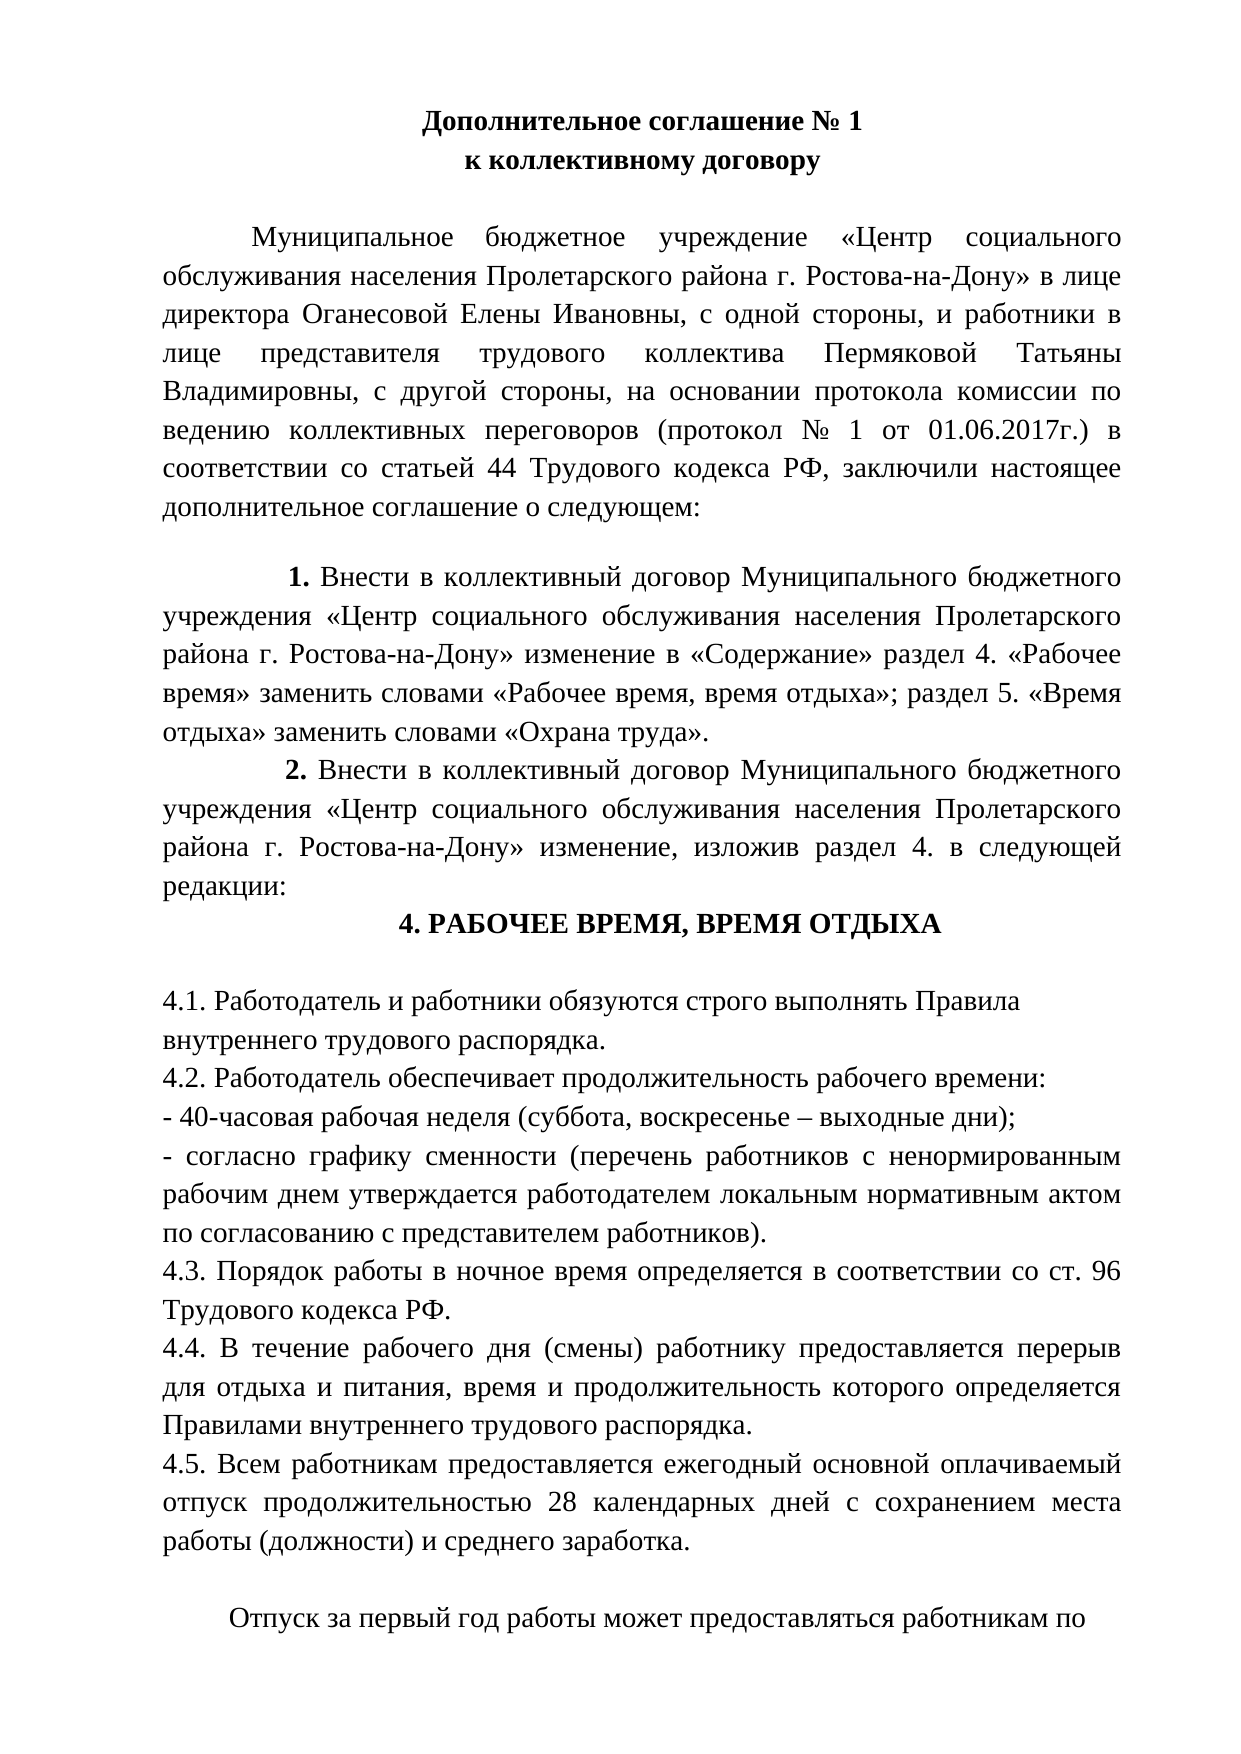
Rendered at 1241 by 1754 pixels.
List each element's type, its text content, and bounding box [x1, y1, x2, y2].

text 4. РАБОЧЕЕ ВРЕМЯ, ВРЕМЯ ОТДЫХА [399, 906, 1122, 940]
text внутреннего трудового распорядка. [162, 1022, 1122, 1056]
text Муниципальное бюджетное учреждение «Центр социального обслуживания населения Пролетарского района г. Ростова-на-Дону» в лице директора Оганесовой Елены Ивановны, с одной стороны, и работники в лице представителя трудового коллектива Пермяковой Татьяны Владимировны, с другой стороны, на основании протокола комиссии по ведению коллективных переговоров (протокол № 1 от 01.06.2017г.) в соответствии со статьей 44 Трудового кодекса РФ, заключили настоящее дополнительное соглашение о следующем: [162, 219, 1122, 522]
text - согласно графику сменности (перечень работников с ненормированным рабочим днем утверждается работодателем локальным нормативным актом по согласованию с представителем работников). [162, 1138, 1122, 1248]
text к коллективному договору [162, 142, 1122, 176]
text 4.5. Всем работникам предоставляется ежегодный основной оплачиваемый отпуск продолжительностью 28 календарных дней с сохранением места работы (должности) и среднего заработка. [162, 1446, 1122, 1557]
text 4.4. В течение рабочего дня (смены) работнику предоставляется перерыв для отдыха и питания, время и продолжительность которого определяется Правилами внутреннего трудового распорядка. [162, 1330, 1122, 1441]
text 1. Внести в коллективный договор Муниципального бюджетного учреждения «Центр социального обслуживания населения Пролетарского района г. Ростова-на-Дону» изменение в «Содержание» раздел 4. «Рабочее время» заменить словами «Рабочее время, время отдыха»; раздел 5. «Время отдыха» заменить словами «Охрана труда». [162, 559, 1122, 747]
text 4.1. Работодатель и работники обязуются строго выполнять Правила [162, 983, 1122, 1017]
text 2. Внести в коллективный договор Муниципального бюджетного учреждения «Центр социального обслуживания населения Пролетарского района г. Ростова-на-Дону» изменение, изложив раздел 4. в следующей редакции: [162, 752, 1122, 901]
text Отпуск за первый год работы может предоставляться работникам по [192, 1600, 1122, 1634]
text 4.3. Порядок работы в ночное время определяется в соответствии со ст. 96 Трудового кодекса РФ. [162, 1253, 1122, 1325]
text Дополнительное соглашение № 1 [162, 103, 1122, 137]
text - 40-часовая рабочая неделя (суббота, воскресенье – выходные дни); [162, 1099, 1122, 1133]
text 4.2. Работодатель обеспечивает продолжительность рабочего времени: [162, 1061, 1122, 1094]
